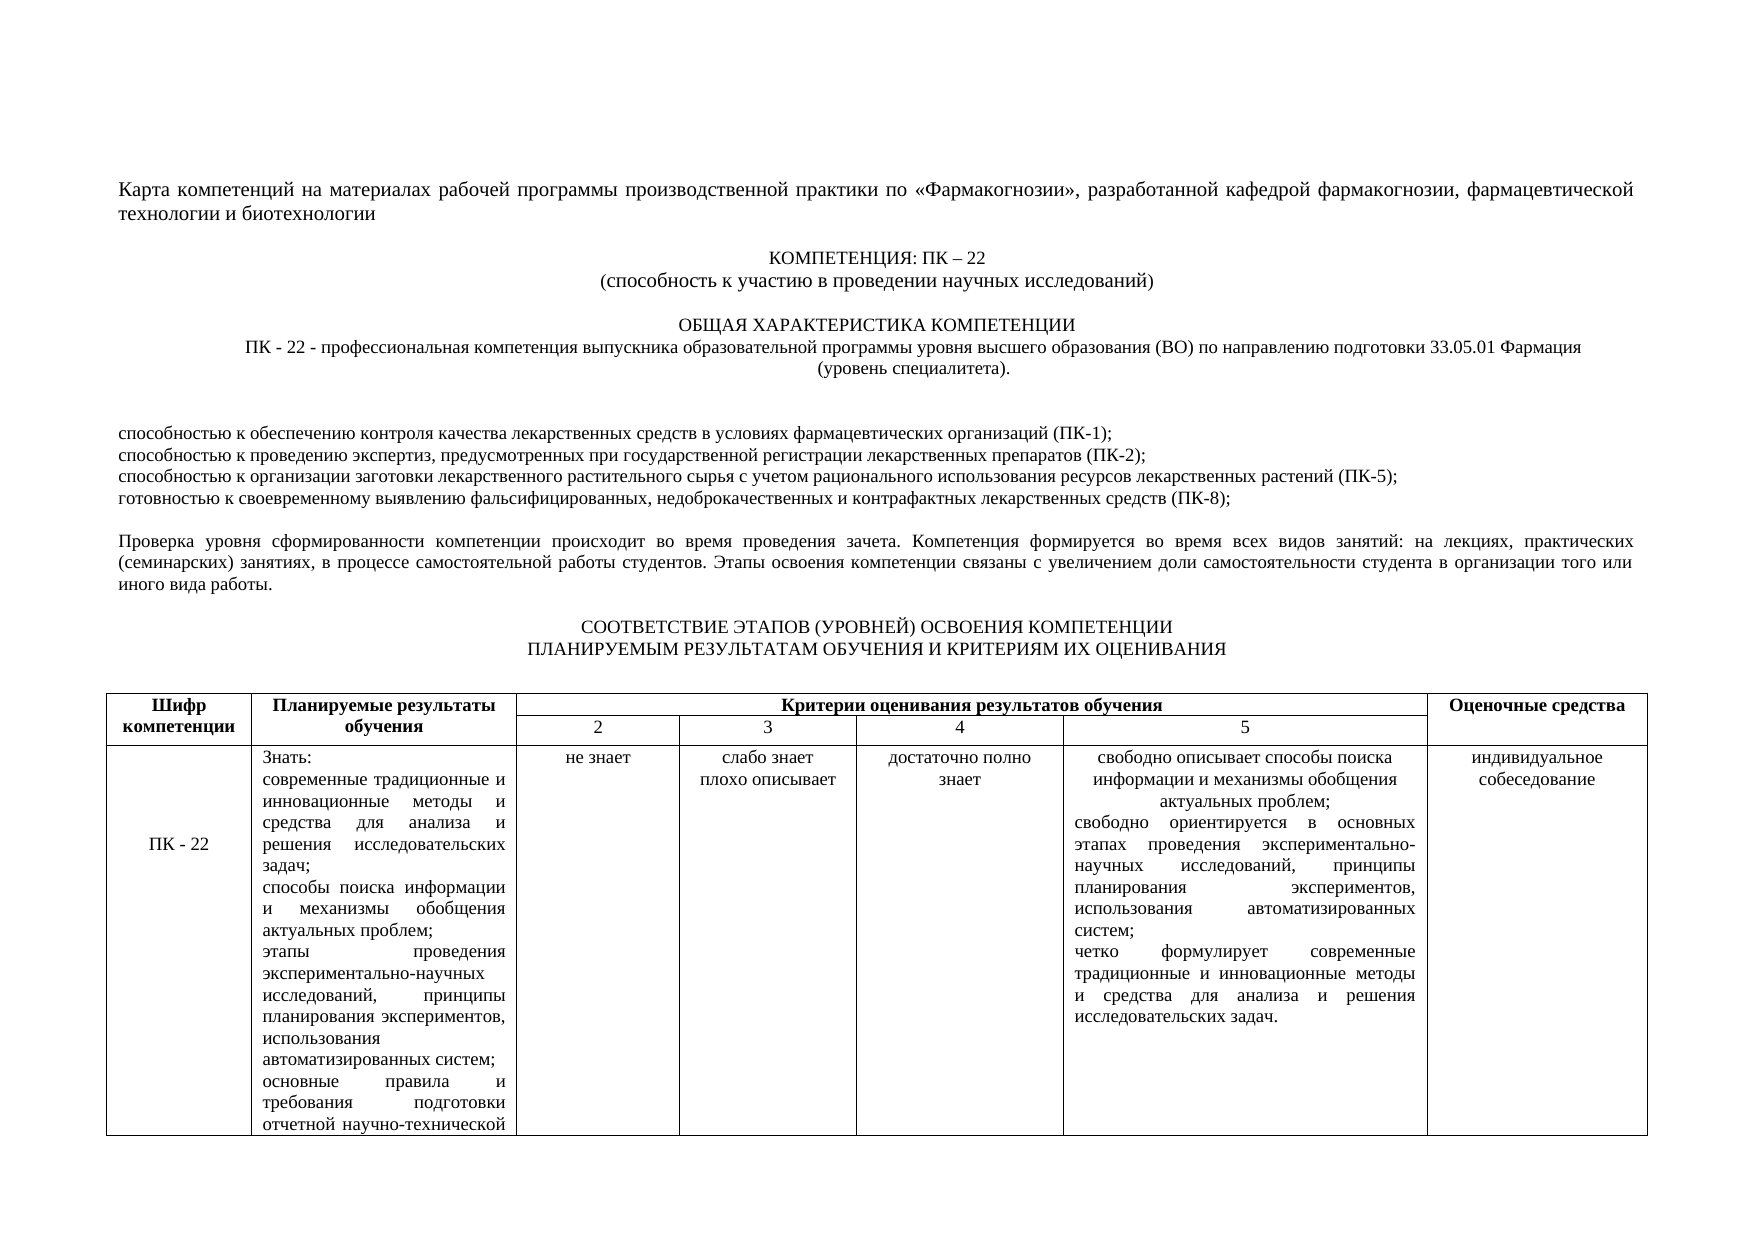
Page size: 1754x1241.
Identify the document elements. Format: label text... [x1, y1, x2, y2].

text ПК - 22 - профессиональная компетенция выпускника образовательной программы уровня высшего образования (ВО) по направлению подготовки 33.05.01 Фармация [118, 336, 1636, 357]
text способностью к проведению экспертиз, предусмотренных при государственной регистрации лекарственных препаратов (ПК-2); [118, 443, 1636, 465]
table_cell 3 [680, 716, 856, 745]
table_header Планируемые результаты обучения [252, 694, 516, 745]
text способностью к обеспечению контроля качества лекарственных средств в условиях фармацевтических организаций (ПК-1); [118, 422, 1636, 443]
text способностью к организации заготовки лекарственного растительного сырья с учетом рационального использования ресурсов лекарственных растений (ПК-5); [118, 465, 1636, 487]
table_header Оценочные средства [1428, 694, 1647, 745]
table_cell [680, 746, 856, 1134]
table_cell ПК - 22 [107, 746, 251, 1134]
text ОБЩАЯ ХАРАКТЕРИСТИКА КОМПЕТЕНЦИИ [118, 314, 1636, 336]
text Проверка уровня сформированности компетенции происходит во время проведения зачета. Компетенция формируется во время всех видов занятий: на лекциях, практических (семинарских) занятиях, в процессе самостоятельной работы студентов. Этапы освоения компетенции связаны с увеличением доли самостоятельности студента в организации того или иного вида работы. [118, 530, 1636, 594]
table_cell 4 [857, 716, 1063, 745]
text (способность к участию в проведении научных исследований) [118, 268, 1636, 292]
text готовностью к своевременному выявлению фальсифицированных, недоброкачественных и контрафактных лекарственных средств (ПК-8); [118, 487, 1636, 508]
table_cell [1428, 746, 1647, 1134]
table_header Шифр компетенции [107, 694, 251, 745]
table_cell 2 [517, 716, 679, 745]
table_cell не знает [517, 746, 679, 1134]
text КОМПЕТЕНЦИЯ: ПК – 22 [118, 247, 1636, 268]
table_header Критерии оценивания результатов обучения [517, 694, 1427, 715]
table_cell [1064, 746, 1427, 1134]
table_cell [857, 746, 1063, 1134]
text Карта компетенций на материалах рабочей программы производственной практики по «Фармакогнозии», разработанной кафедрой фармакогнозии, фармацевтической технологии и биотехнологии [118, 177, 1636, 225]
table_cell 5 [1064, 716, 1427, 745]
text СООТВЕТСТВИЕ ЭТАПОВ (УРОВНЕЙ) ОСВОЕНИЯ КОМПЕТЕНЦИИ [118, 616, 1636, 637]
text (уровень специалитета). [118, 357, 1636, 379]
text ПЛАНИРУЕМЫМ РЕЗУЛЬТАТАМ ОБУЧЕНИЯ И КРИТЕРИЯМ ИХ ОЦЕНИВАНИЯ [118, 637, 1636, 659]
